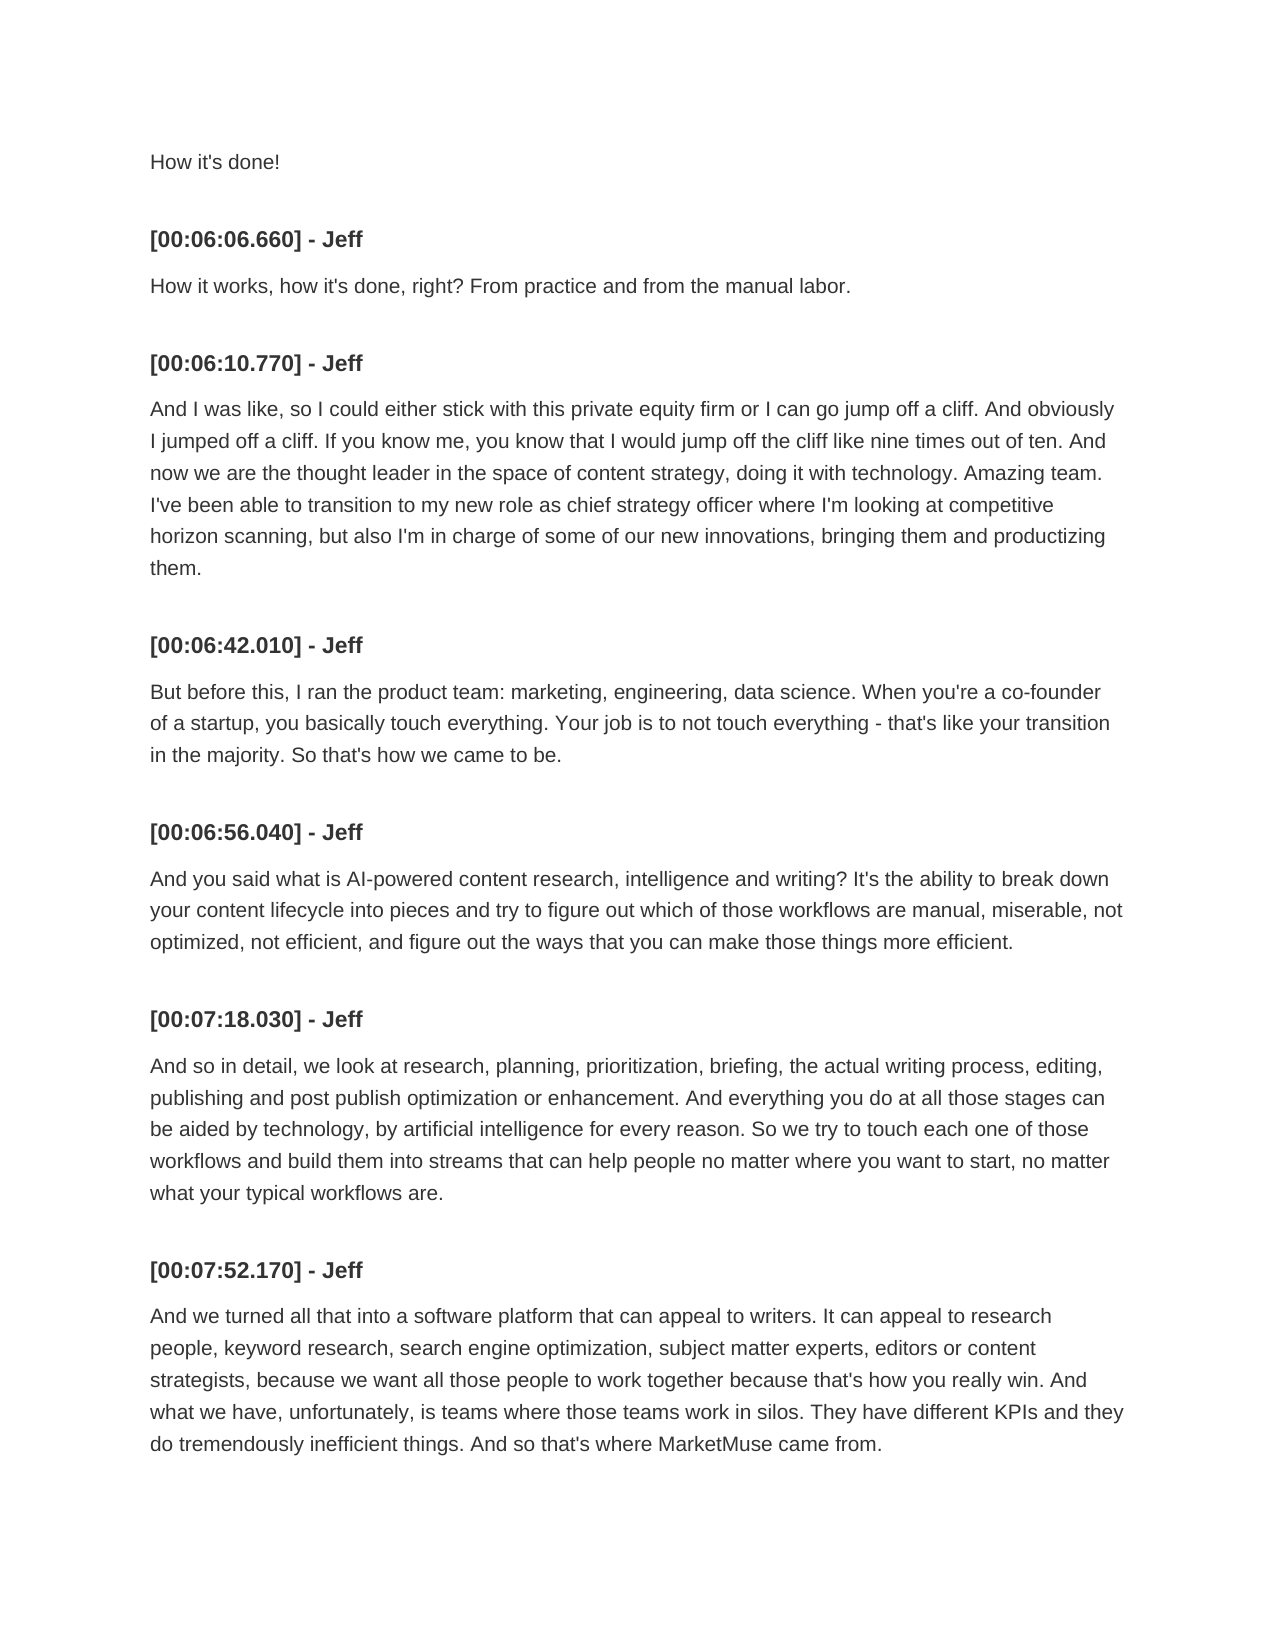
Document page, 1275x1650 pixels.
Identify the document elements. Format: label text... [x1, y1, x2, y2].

text But before this, I ran the product team: marketing, engineering, data science. When you're a co-founder of a startup, you basically touch everything. Your job is to not touch everything - that's like your transition in the majority. So that's how we came to be. [150, 679, 1125, 767]
text How it's done! [150, 150, 1125, 174]
subtitle [00:06:10.770] - Jeff [150, 349, 1125, 376]
text And I was like, so I could either stick with this private equity firm or I can go jump off a cliff. And obviously I jumped off a cliff. If you know me, you know that I would jump off the cliff like nine times out of ten. And now we are the thought leader in the space of content strategy, doing it with technology. Amazing team. I've been able to transition to my new role as chief strategy officer where I'm looking at competitive horizon scanning, but also I'm in charge of some of our new innovations, bringing them and productizing them. [150, 397, 1125, 580]
subtitle [00:07:52.170] - Jeff [150, 1257, 1125, 1283]
text And you said what is AI-powered content research, intelligence and writing? It's the ability to break down your content lifecycle into pieces and try to figure out which of those workflows are manual, miserable, not optimized, not efficient, and figure out the ways that you can make those things more efficient. [150, 867, 1125, 954]
subtitle [00:07:18.030] - Jeff [150, 1006, 1125, 1032]
subtitle [00:06:06.660] - Jeff [150, 226, 1125, 252]
subtitle [00:06:56.040] - Jeff [150, 819, 1125, 845]
text How it works, how it's done, right? From practice and from the manual labor. [150, 273, 1125, 297]
text And we turned all that into a software platform that can appeal to writers. It can appeal to research people, keyword research, search engine optimization, subject matter experts, editors or content strategists, because we want all those people to work together because that's how you really win. And what we have, unfortunately, is teams where those teams work in silos. They have different KPIs and they do tremendously inefficient things. And so that's where MarketMuse came from. [150, 1304, 1125, 1455]
subtitle [00:06:42.010] - Jeff [150, 632, 1125, 658]
text And so in detail, we look at research, planning, prioritization, briefing, the actual writing process, editing, publishing and post publish optimization or enhancement. And everything you do at all those stages can be aided by technology, by artificial intelligence for every reason. So we try to touch each one of those workflows and build them into streams that can help people no matter where you want to start, no matter what your typical workflows are. [150, 1054, 1125, 1205]
